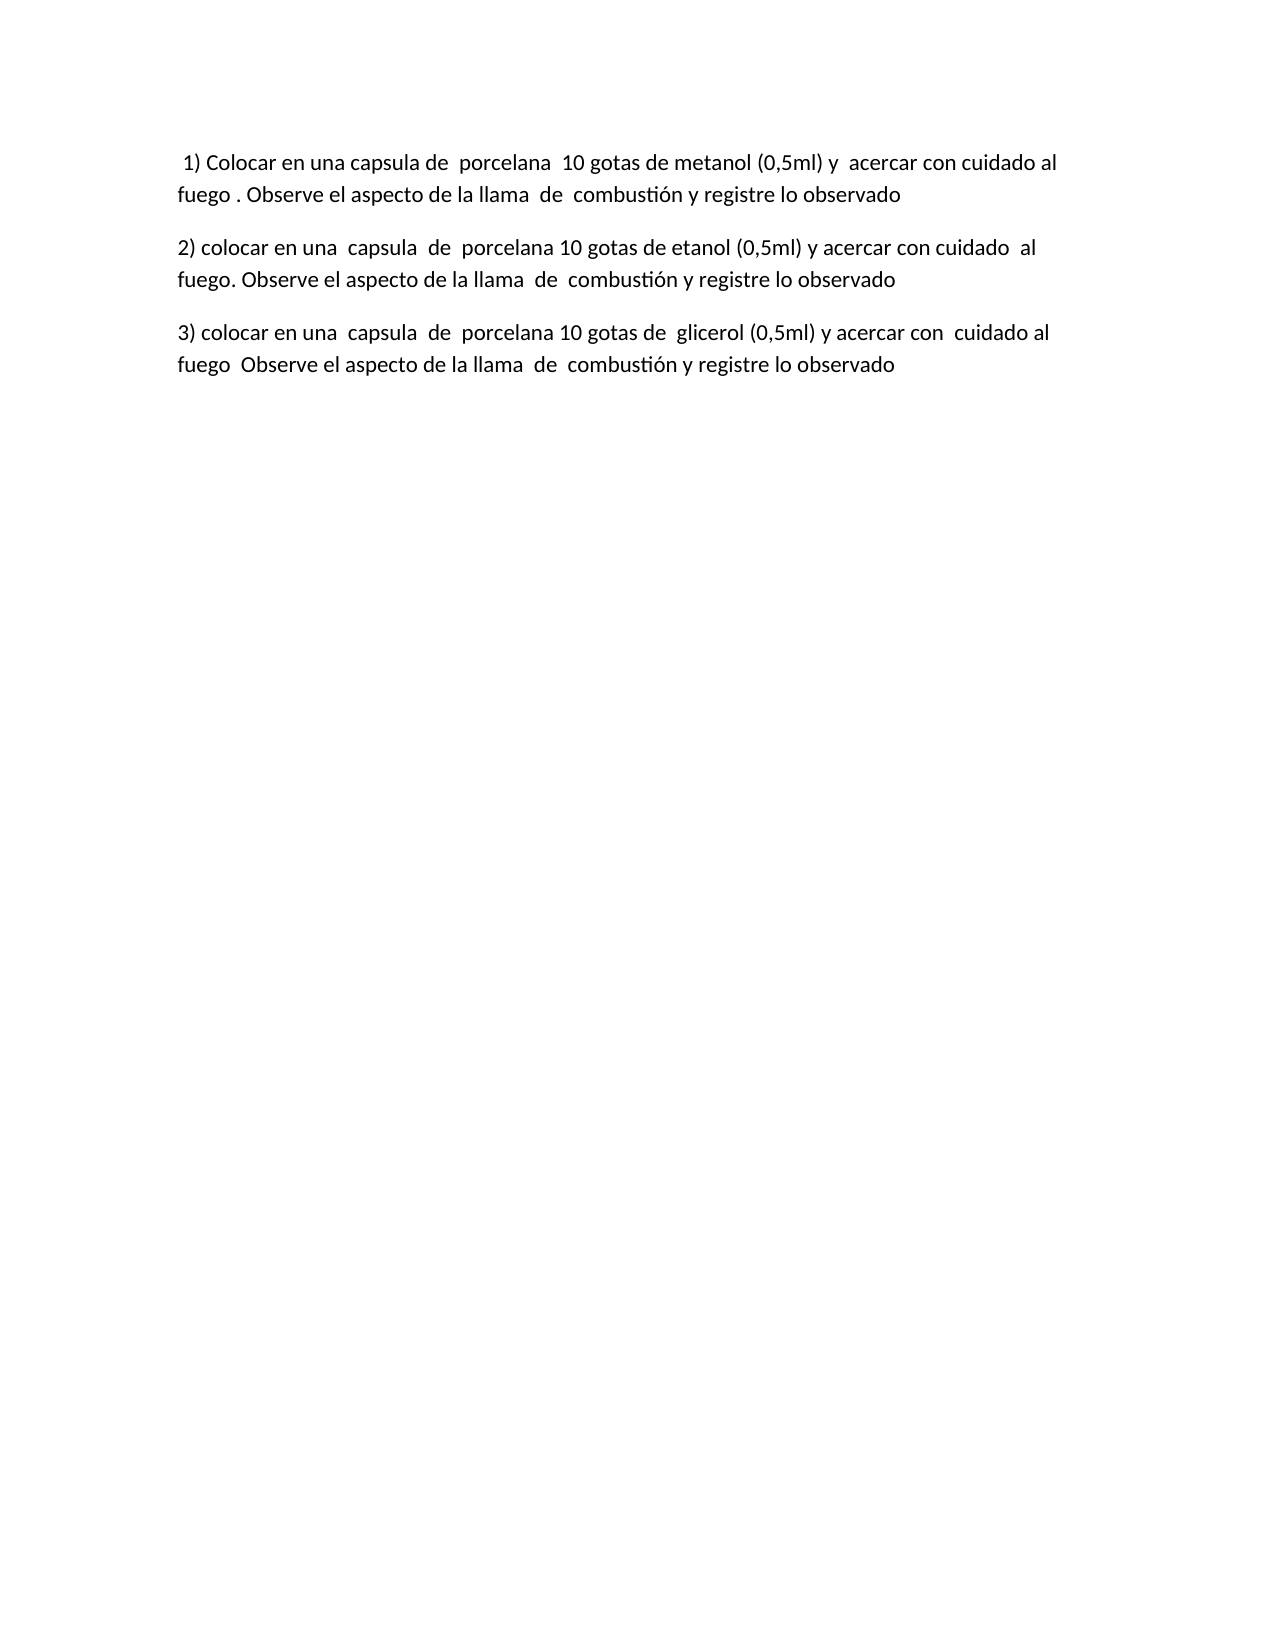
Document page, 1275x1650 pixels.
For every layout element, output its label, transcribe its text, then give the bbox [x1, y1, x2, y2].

text 3) colocar en una capsula de porcelana 10 gotas de glicerol (0,5ml) y acercar con cuidado al fuego Observe el aspecto de la llama de combustión y registre lo observado [177, 318, 1098, 378]
text 2) colocar en una capsula de porcelana 10 gotas de etanol (0,5ml) y acercar con cuidado al fuego. Observe el aspecto de la llama de combustión y registre lo observado [177, 233, 1098, 293]
text 1) Colocar en una capsula de porcelana 10 gotas de metanol (0,5ml) y acercar con cuidado al fuego . Observe el aspecto de la llama de combustión y registre lo observado [177, 148, 1098, 208]
